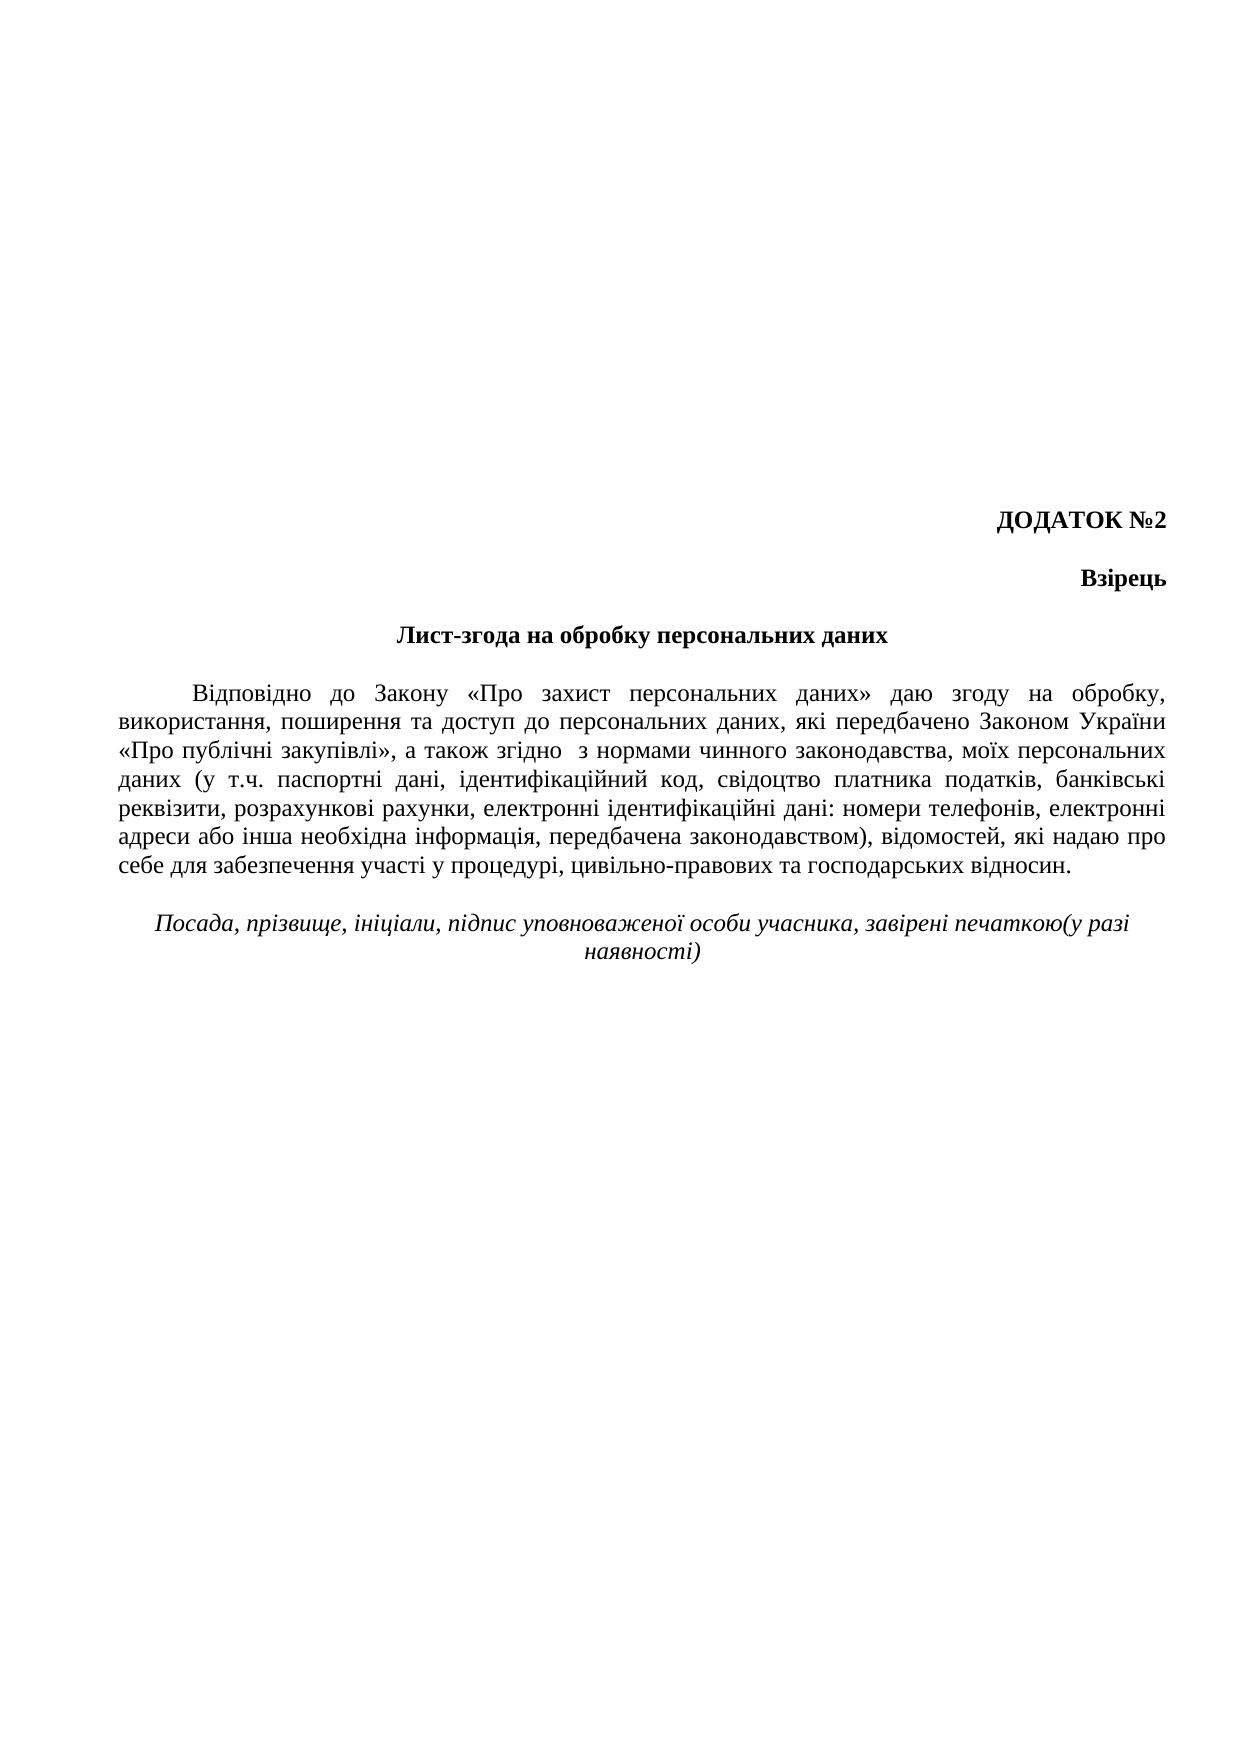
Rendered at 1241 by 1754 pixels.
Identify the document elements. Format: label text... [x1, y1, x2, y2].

text ДОДАТОК №2 [118, 505, 1167, 534]
text Взірець [118, 563, 1167, 591]
text Лист-згода на обробку персональних даних [118, 620, 1167, 649]
text Відповідно до Закону «Про захист персональних даних» даю згоду на обробку, використання, поширення та доступ до персональних даних, які передбачено Законом України «Про публічні закупівлі», а також згідно з нормами чинного законодавства, моїх персональних даних (у т.ч. паспортні дані, ідентифікаційний код, свідоцтво платника податків, банківські реквізити, розрахункові рахунки, електронні ідентифікаційні дані: номери телефонів, електронні адреси або інша необхідна інформація, передбачена законодавством), відомостей, які надаю про себе для забезпечення участі у процедурі, цивільно-правових та господарських відносин. [118, 678, 1167, 879]
text Посада, прізвище, ініціали, підпис уповноваженої особи учасника, завірені печаткою(у разі наявності) [118, 908, 1167, 965]
